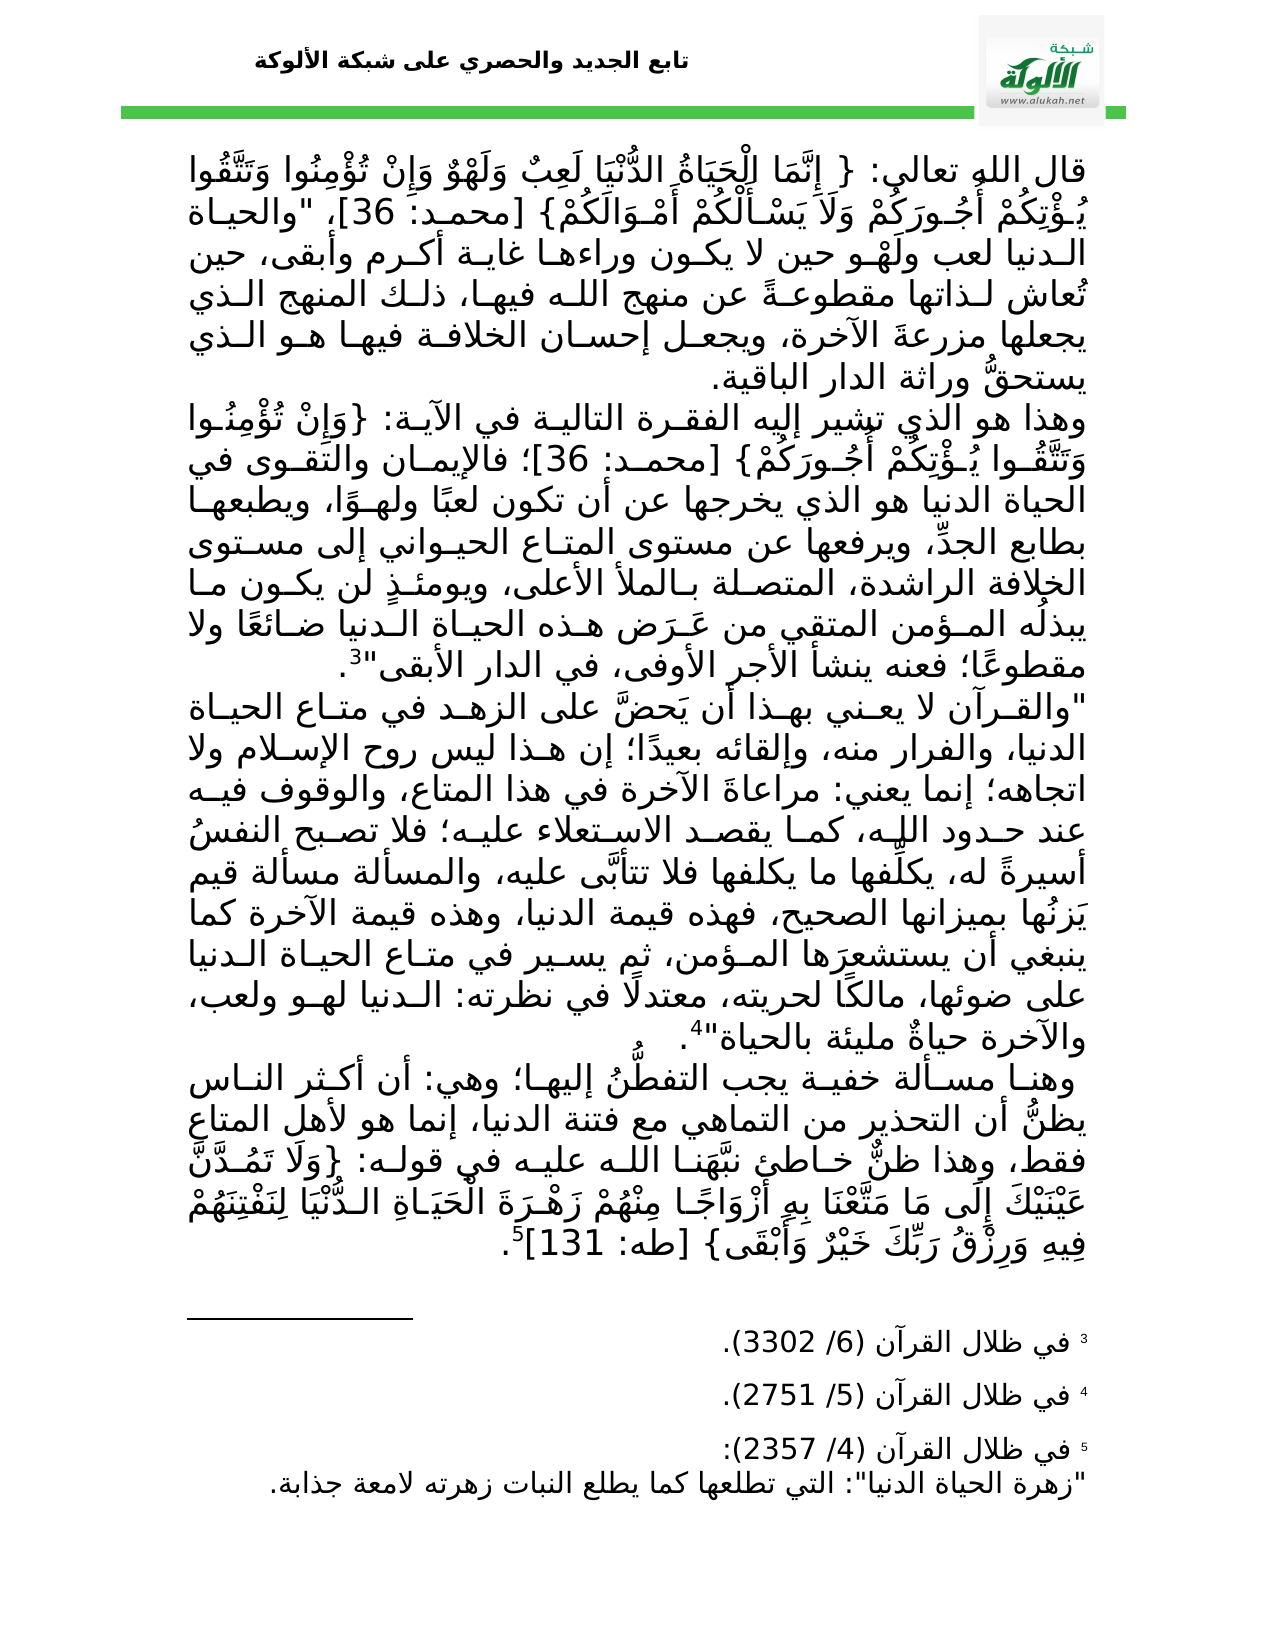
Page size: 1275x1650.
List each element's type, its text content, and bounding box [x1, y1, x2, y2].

text "والقرآن لا يعني بهذا أن يَحضَّ على الزهد في متاع الحياة الدنيا، والفرار منه، وإلقائه بعيدًا؛ إن هذا ليس روح الإسلام ولا اتجاهه؛ إنما يعني: مراعاةَ الآخرة في هذا المتاع، والوقوف فيه عند حدود الله، كما يقصد الاستعلاء عليه؛ فلا تصبح النفسُ أسيرةً له، يكلِّفها ما يكلفها فلا تتأبَّى عليه، والمسألة مسألة قيم يَزنُها بميزانها الصحيح، فهذه قيمة الدنيا، وهذه قيمة الآخرة كما ينبغي أن يستشعرَها المؤمن، ثم يسير في متاع الحياة الدنيا على ضوئها، مالكًا لحريته، معتدلًا في نظرته: الدنيا لهو ولعب، والآخرة حياةٌ مليئة بالحياة". [187, 686, 1087, 1057]
text وهنا مسألة خفية يجب التفطُّنُ إليها؛ وهي: أن أكثر الناس يظنُّ أن التحذير من التماهي مع فتنة الدنيا، إنما هو لأهل المتاع فقط، وهذا ظنٌّ خاطئ نبَّهَنا الله عليه في قوله: {وَلَا تَمُدَّنَّ عَيْنَيْكَ إِلَى مَا مَتَّعْنَا بِهِ أَزْوَاجًا مِنْهُمْ زَهْرَةَ الْحَيَاةِ الدُّنْيَا لِنَفْتِنَهُمْ فِيهِ وَرِزْقُ رَبِّكَ خَيْرٌ وَأَبْقَى} [طه: 131]. [187, 1057, 1087, 1264]
text قال الله تعالى: { إِنَّمَا الْحَيَاةُ الدُّنْيَا لَعِبٌ وَلَهْوٌ وَإِنْ تُؤْمِنُوا وَتَتَّقُوا يُؤْتِكُمْ أُجُورَكُمْ وَلَا يَسْأَلْكُمْ أَمْوَالَكُمْ} [محمد: 36]، "والحياة الدنيا لعب ولَهْو حين لا يكون وراءها غاية أكرم وأبقى، حين تُعاش لذاتها مقطوعةً عن منهج الله فيها، ذلك المنهج الذي يجعلها مزرعةَ الآخرة، ويجعل إحسان الخلافة فيها هو الذي يستحقُّ وراثة الدار الباقية. [187, 150, 1087, 397]
text وهذا هو الذي تشير إليه الفقرة التالية في الآية: {وَإِنْ تُؤْمِنُوا وَتَتَّقُوا يُؤْتِكُمْ أُجُورَكُمْ} [محمد: 36]؛ فالإيمان والتقوى في الحياة الدنيا هو الذي يخرجها عن أن تكون لعبًا ولهوًا، ويطبعها بطابع الجدِّ، ويرفعها عن مستوى المتاع الحيواني إلى مستوى الخلافة الراشدة، المتصلة بالملأ الأعلى، ويومئذٍ لن يكون ما يبذلُه المؤمن المتقي من عَرَض هذه الحياة الدنيا ضائعًا ولا مقطوعًا؛ فعنه ينشأ الأجر الأوفى، في الدار الأبقى". [187, 397, 1087, 686]
